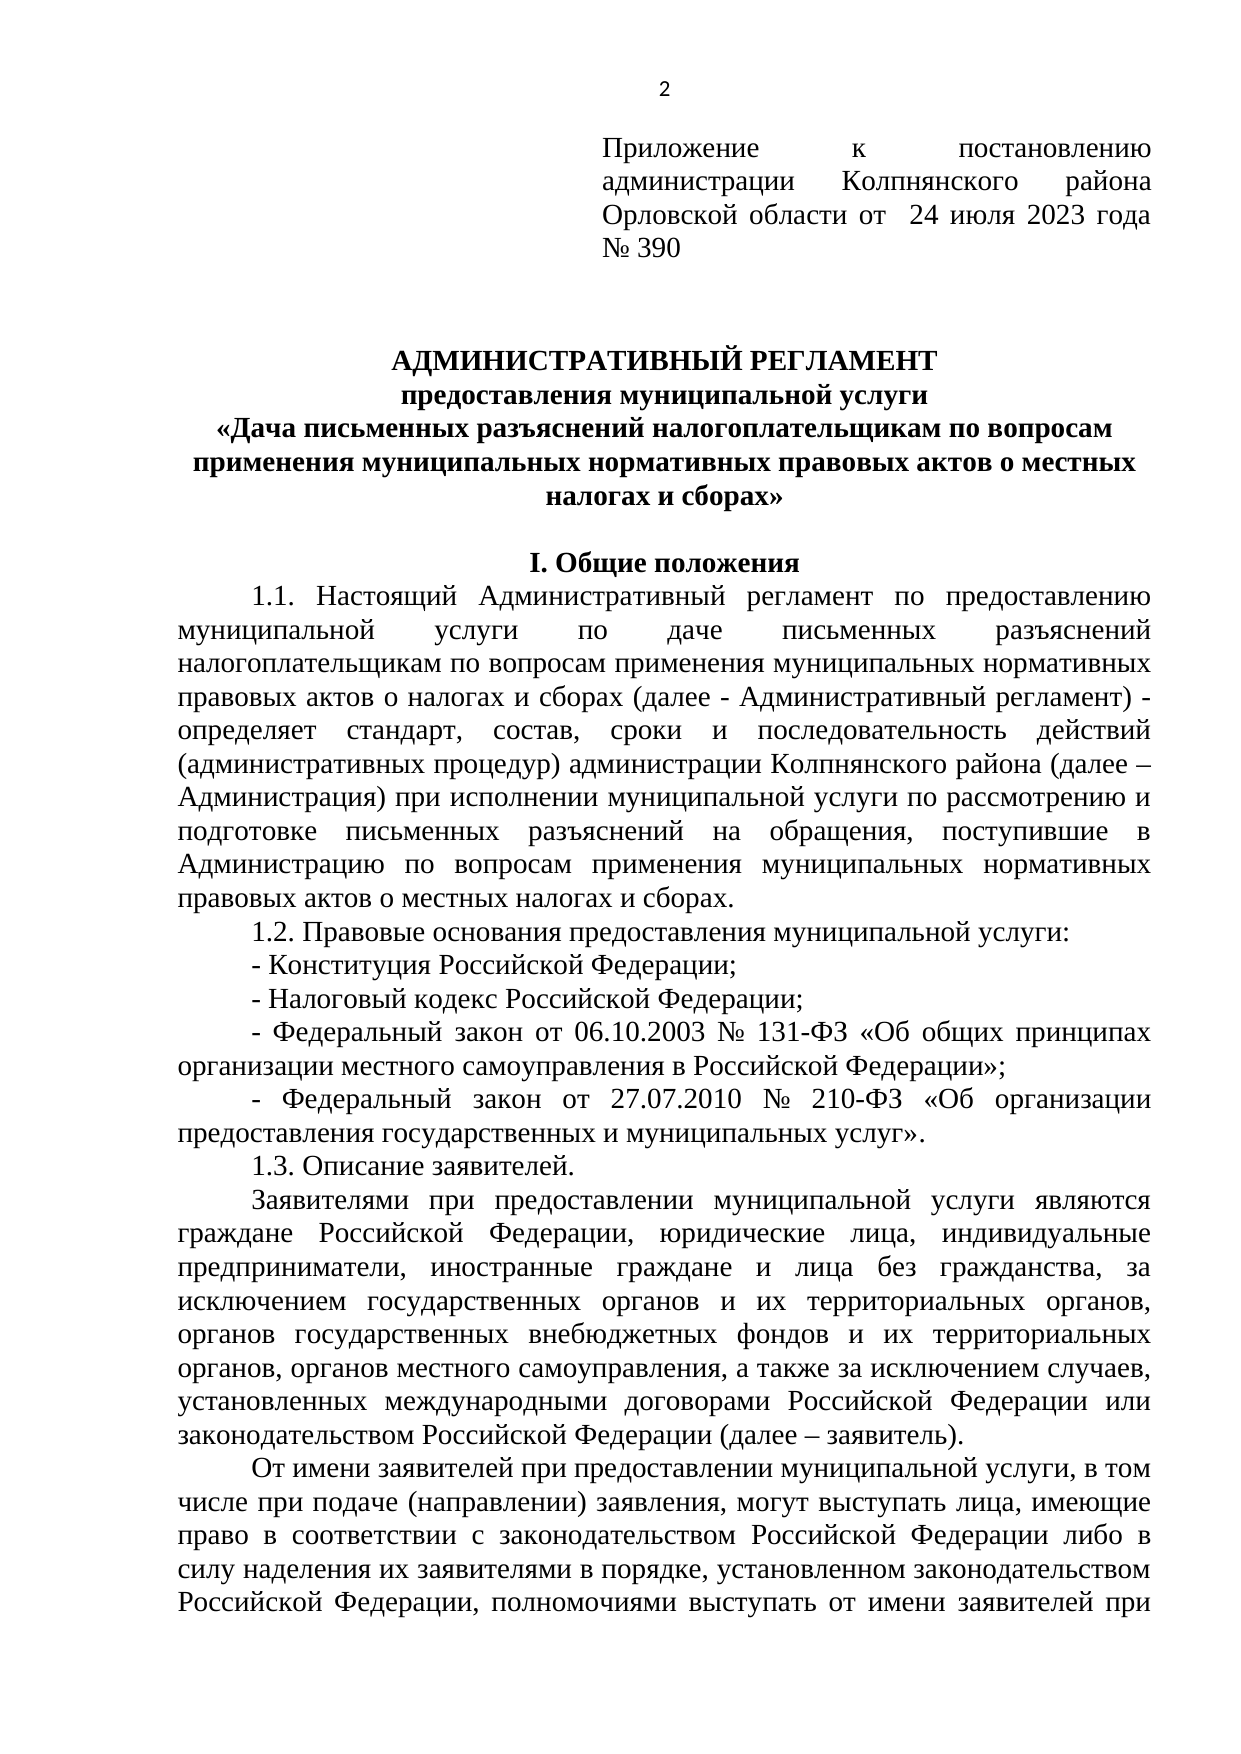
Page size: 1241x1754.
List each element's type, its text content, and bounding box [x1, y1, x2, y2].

text I. Общие положения [177, 545, 1152, 578]
text 1.2. Правовые основания предоставления муниципальной услуги: [177, 914, 1152, 947]
text 1.3. Описание заявителей. [177, 1148, 1152, 1182]
text - Налоговый кодекс Российской Федерации; [177, 981, 1152, 1014]
text предоставления муниципальной услуги [177, 377, 1152, 411]
text «Дача письменных разъяснений налогоплательщикам по вопросам применения муниципальных нормативных правовых актов о местных налогах и сборах» [177, 411, 1152, 511]
text Заявителями при предоставлении муниципальной услуги являются граждане Российской Федерации, юридические лица, индивидуальные предприниматели, иностранные граждане и лица без гражданства, за исключением государственных органов и их территориальных органов, органов государственных внебюджетных фондов и их территориальных органов, органов местного самоуправления, а также за исключением случаев, установленных международными договорами Российской Федерации или законодательством Российской Федерации (далее – заявитель). [177, 1182, 1152, 1450]
text - Федеральный закон от 27.07.2010 № 210-ФЗ «Об организации предоставления государственных и муниципальных услуг». [177, 1081, 1152, 1148]
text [177, 1450, 1152, 1618]
text - Федеральный закон от 06.10.2003 № 131-ФЗ «Об общих принципах организации местного самоуправления в Российской Федерации»; [177, 1014, 1152, 1081]
table_header Приложение к постановлению администрации Колпнянского района Орловской области от 24 июля 2023 года № 390 [591, 130, 1163, 297]
text АДМИНИСТРАТИВНЫЙ РЕГЛАМЕНТ [177, 343, 1152, 377]
text 1.1. Настоящий Административный регламент по предоставлению муниципальной услуги по даче письменных разъяснений налогоплательщикам по вопросам применения муниципальных нормативных правовых актов о налогах и сборах (далее - Административный регламент) - определяет стандарт, состав, сроки и последовательность действий (административных процедур) администрации Колпнянского района (далее – Администрация) при исполнении муниципальной услуги по рассмотрению и подготовке письменных разъяснений на обращения, поступившие в Администрацию по вопросам применения муниципальных нормативных правовых актов о местных налогах и сборах. [177, 578, 1152, 914]
text - Конституция Российской Федерации; [177, 947, 1152, 981]
